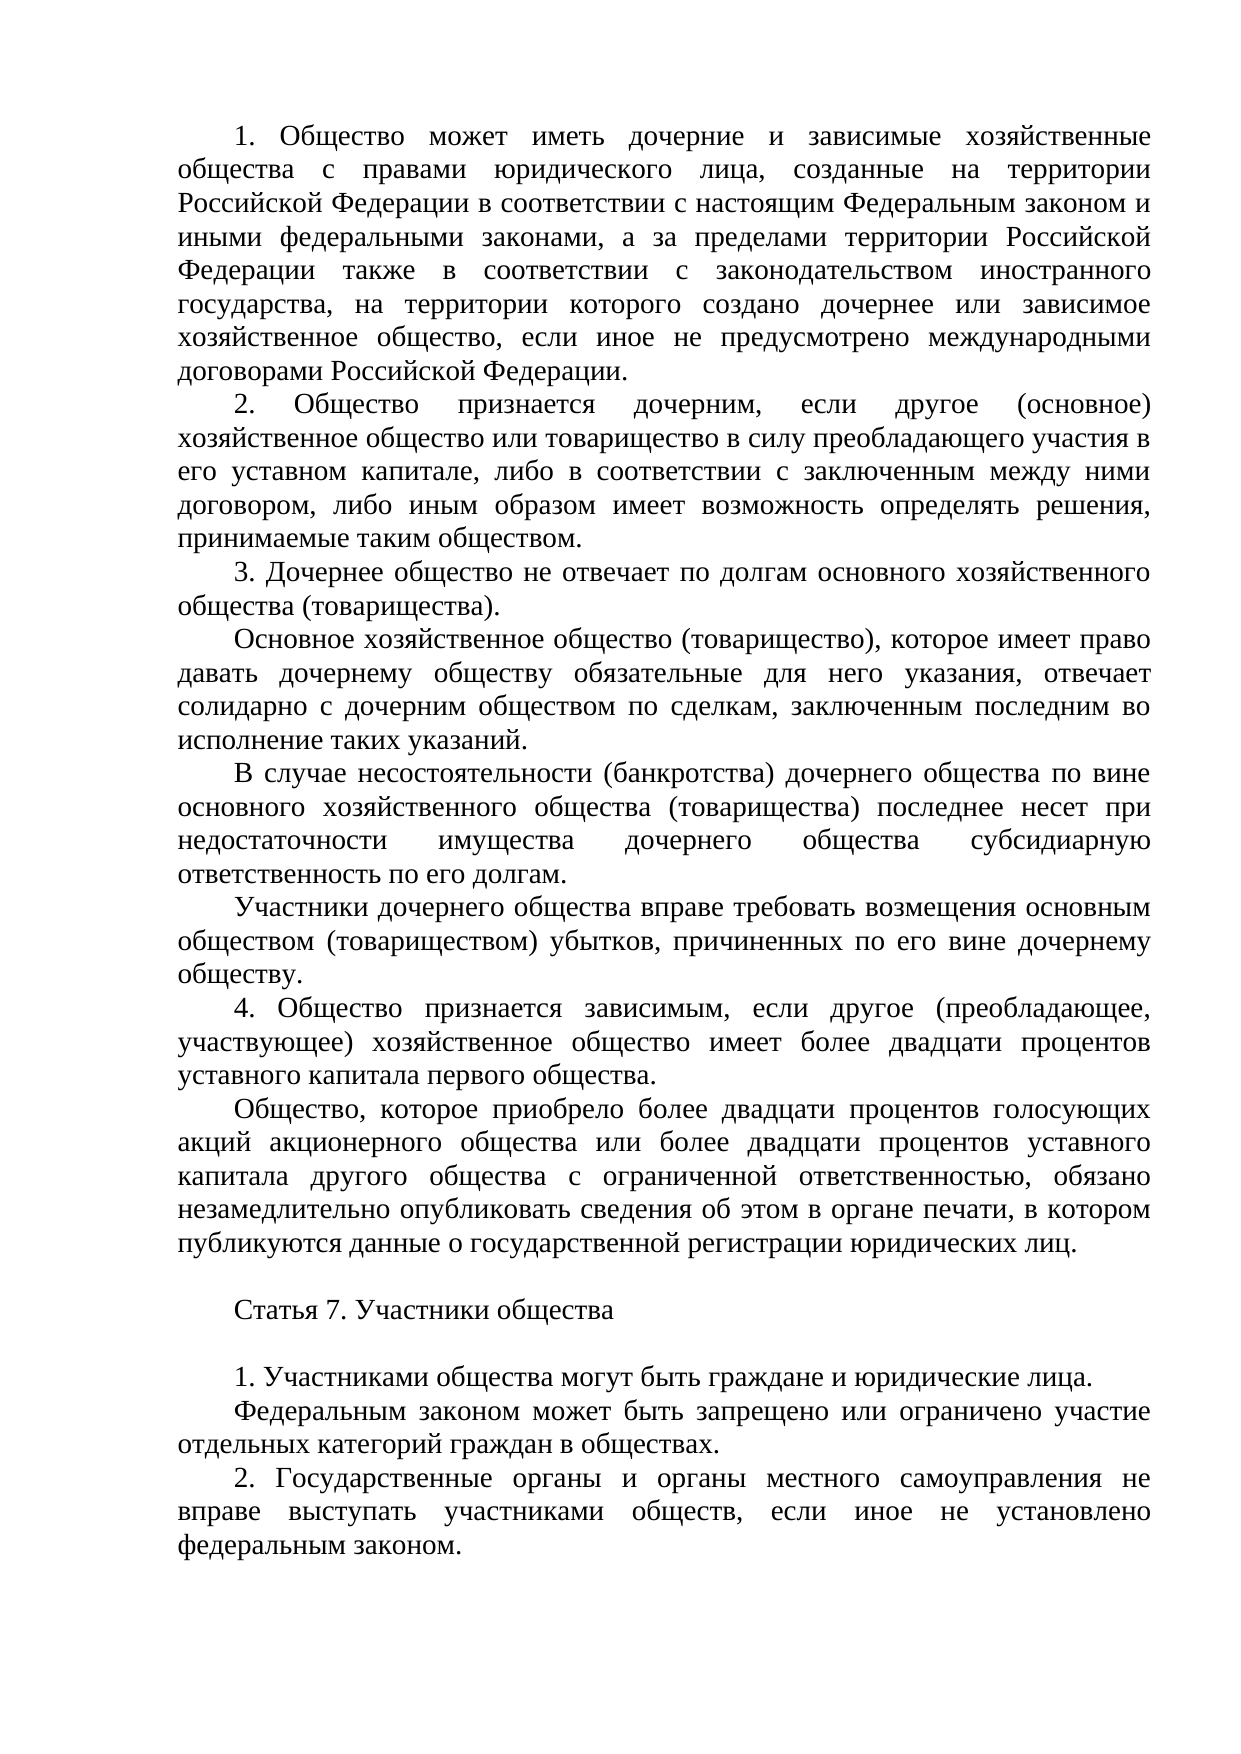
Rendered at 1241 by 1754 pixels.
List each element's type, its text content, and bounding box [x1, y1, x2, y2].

text Участники дочернего общества вправе требовать возмещения основным обществом (товариществом) убытков, причиненных по его вине дочернему обществу. [177, 889, 1152, 990]
text 1. Участниками общества могут быть граждане и юридические лица. [177, 1359, 1152, 1393]
text 1. Общество может иметь дочерние и зависимые хозяйственные общества с правами юридического лица, созданные на территории Российской Федерации в соответствии с настоящим Федеральным законом и иными федеральными законами, а за пределами территории Российской Федерации также в соответствии с законодательством иностранного государства, на территории которого создано дочернее или зависимое хозяйственное общество, если иное не предусмотрено международными договорами Российской Федерации. [177, 118, 1152, 386]
text Федеральным законом может быть запрещено или ограничено участие отдельных категорий граждан в обществах. [177, 1393, 1152, 1460]
text 3. Дочернее общество не отвечает по долгам основного хозяйственного общества (товарищества). [177, 554, 1152, 621]
text Общество, которое приобрело более двадцати процентов голосующих акций акционерного общества или более двадцати процентов уставного капитала другого общества с ограниченной ответственностью, обязано незамедлительно опубликовать сведения об этом в органе печати, в котором публикуются данные о государственной регистрации юридических лиц. [177, 1091, 1152, 1258]
text 2. Общество признается дочерним, если другое (основное) хозяйственное общество или товарищество в силу преобладающего участия в его уставном капитале, либо в соответствии с заключенным между ними договором, либо иным образом имеет возможность определять решения, принимаемые таким обществом. [177, 386, 1152, 554]
text 4. Общество признается зависимым, если другое (преобладающее, участвующее) хозяйственное общество имеет более двадцати процентов уставного капитала первого общества. [177, 990, 1152, 1091]
text Статья 7. Участники общества [177, 1292, 1152, 1326]
text В случае несостоятельности (банкротства) дочернего общества по вине основного хозяйственного общества (товарищества) последнее несет при недостаточности имущества дочернего общества субсидиарную ответственность по его долгам. [177, 755, 1152, 889]
text Основное хозяйственное общество (товарищество), которое имеет право давать дочернему обществу обязательные для него указания, отвечает солидарно с дочерним обществом по сделкам, заключенным последним во исполнение таких указаний. [177, 621, 1152, 755]
text 2. Государственные органы и органы местного самоуправления не вправе выступать участниками обществ, если иное не установлено федеральным законом. [177, 1460, 1152, 1560]
